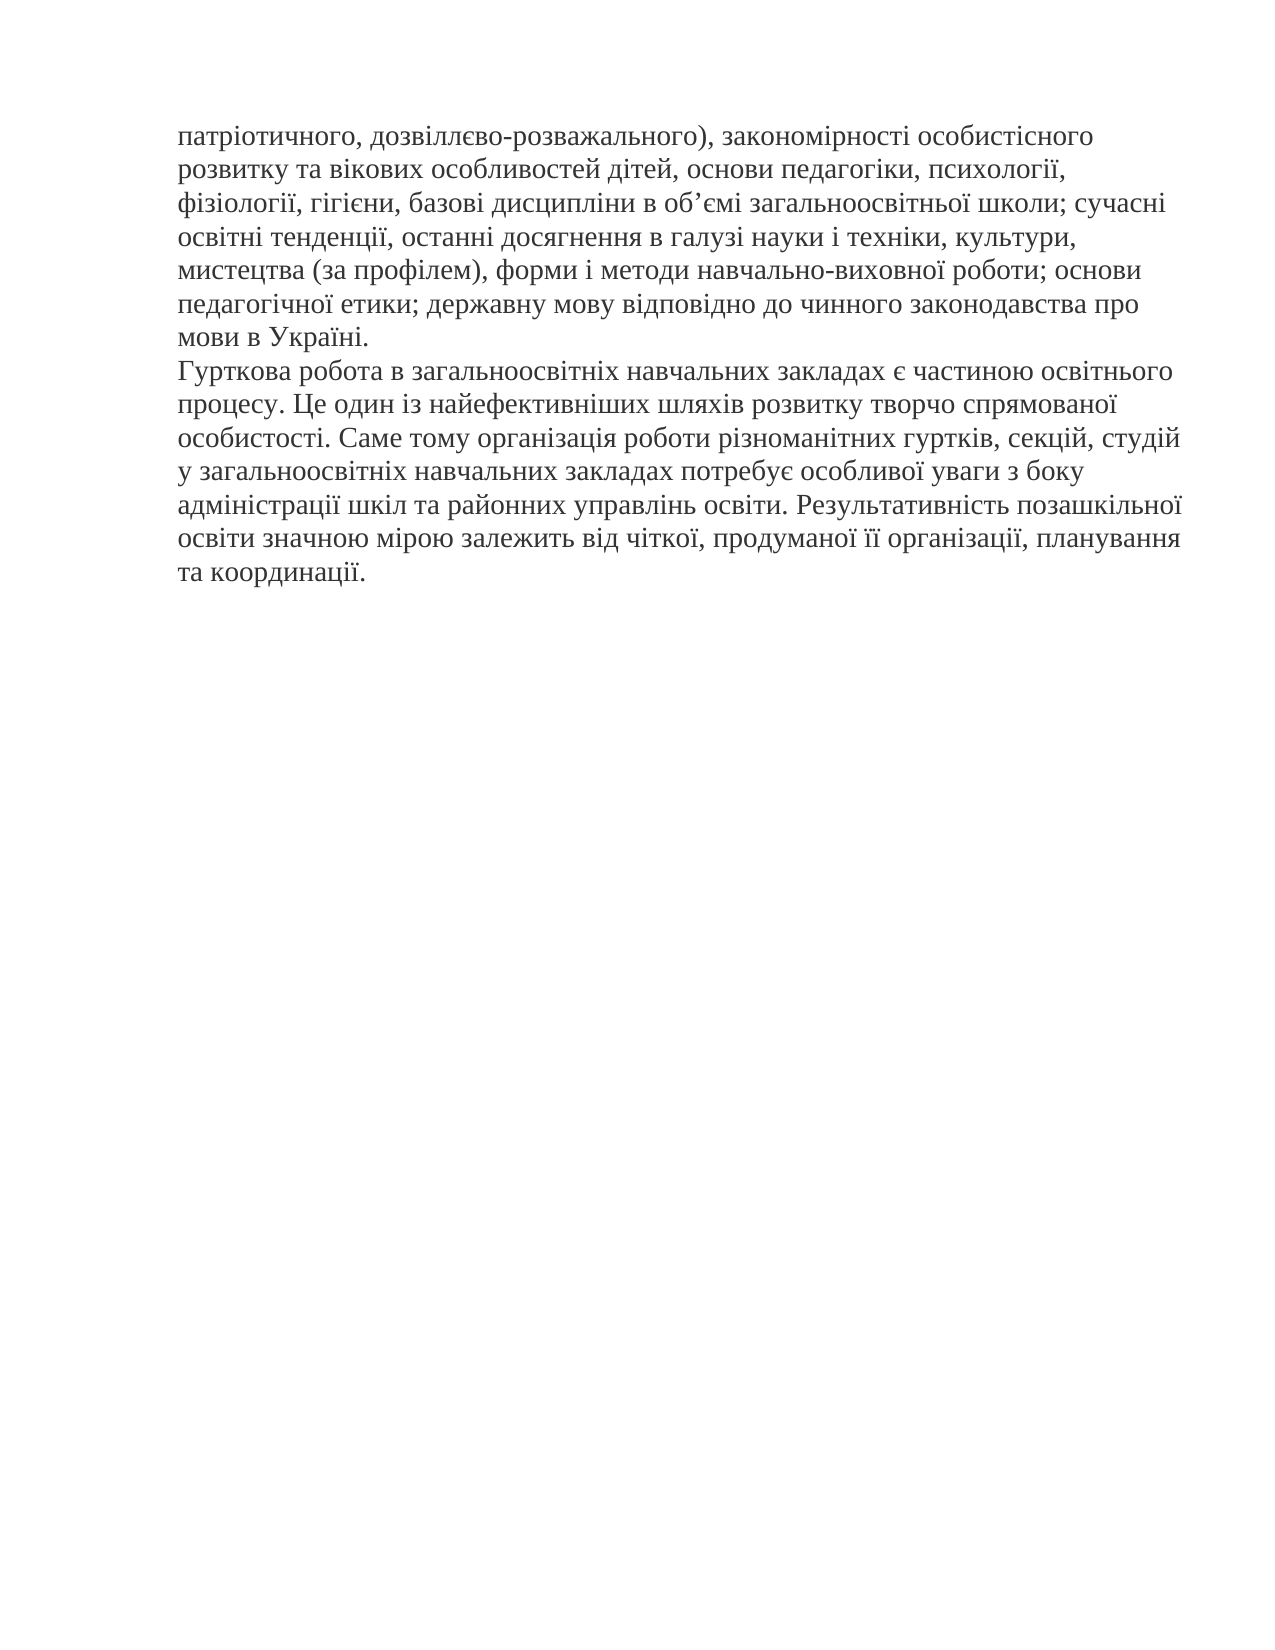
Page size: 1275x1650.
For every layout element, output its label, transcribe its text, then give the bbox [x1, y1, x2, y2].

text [177, 118, 1186, 353]
text Гурткова робота в загальноосвітніх навчальних закладах є частиною освітнього процесу. Це один із найефективніших шляхів розвитку творчо спрямованої особистості. Саме тому організація роботи різноманітних гуртків, секцій, студій у загальноосвітніх навчальних закладах потребує особливої уваги з боку адміністрації шкіл та районних управлінь освіти. Результативність позашкільної освіти значною мірою залежить від чіткої, продуманої її організації, планування та координації. [177, 353, 1186, 588]
